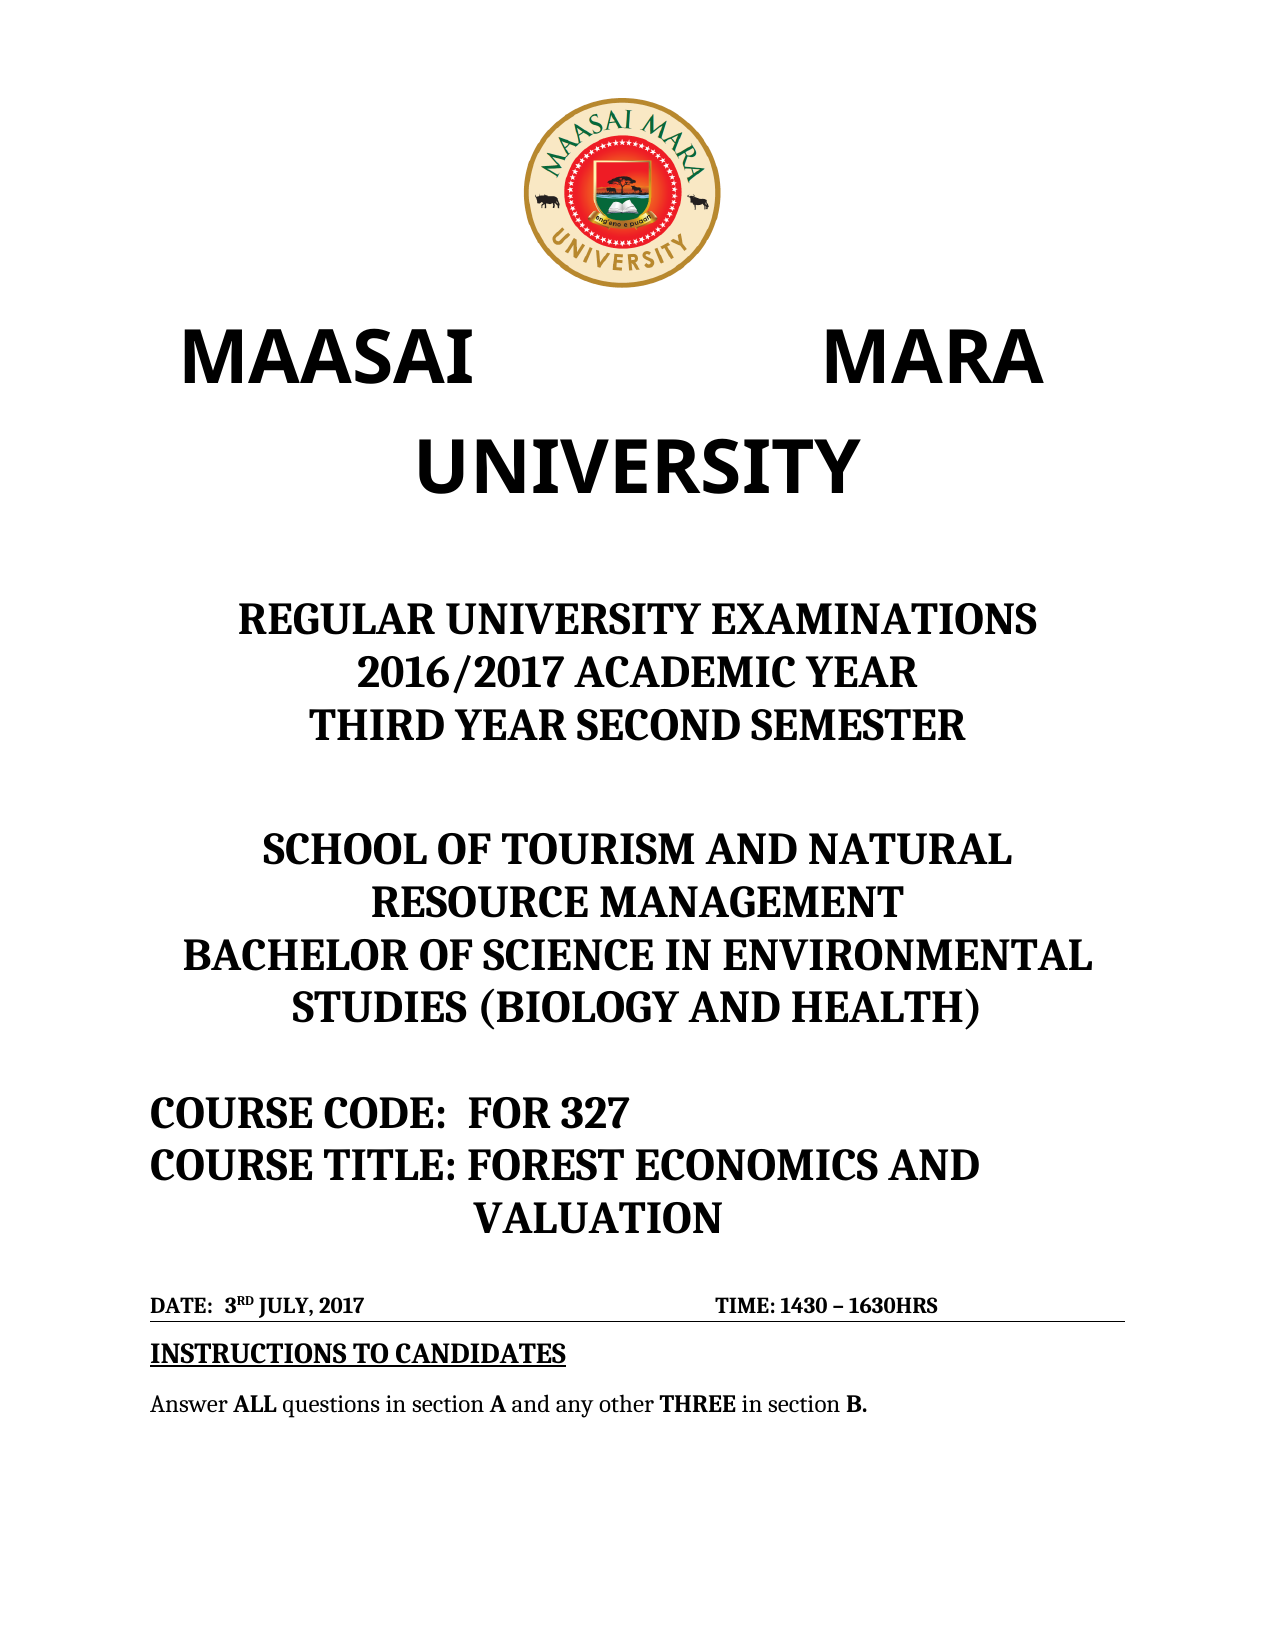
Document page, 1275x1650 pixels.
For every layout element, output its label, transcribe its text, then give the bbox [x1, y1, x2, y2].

text MAASAI MARA UNIVERSITY [150, 303, 1125, 516]
text COURSE CODE: FOR 327 [150, 1087, 1125, 1139]
text REGULAR UNIVERSITY EXAMINATIONS 2016/2017 ACADEMIC YEAR [150, 593, 1125, 699]
text BACHELOR OF SCIENCE IN ENVIRONMENTAL STUDIES (BIOLOGY AND HEALTH) [150, 929, 1125, 1034]
text DATE: 3RD JULY, 2017 TIME: 1430 – 1630HRS [150, 1293, 1125, 1321]
text Answer ALL questions in section A and any other THREE in section B. [150, 1390, 1125, 1418]
text SCHOOL OF TOURISM AND NATURAL RESOURCE MANAGEMENT [150, 823, 1125, 929]
text THIRD YEAR SECOND SEMESTER [150, 699, 1125, 751]
text INSTRUCTIONS TO CANDIDATES [150, 1337, 1125, 1370]
text VALUATION [150, 1192, 1125, 1245]
text COURSE TITLE: FOREST ECONOMICS AND [150, 1139, 1125, 1192]
